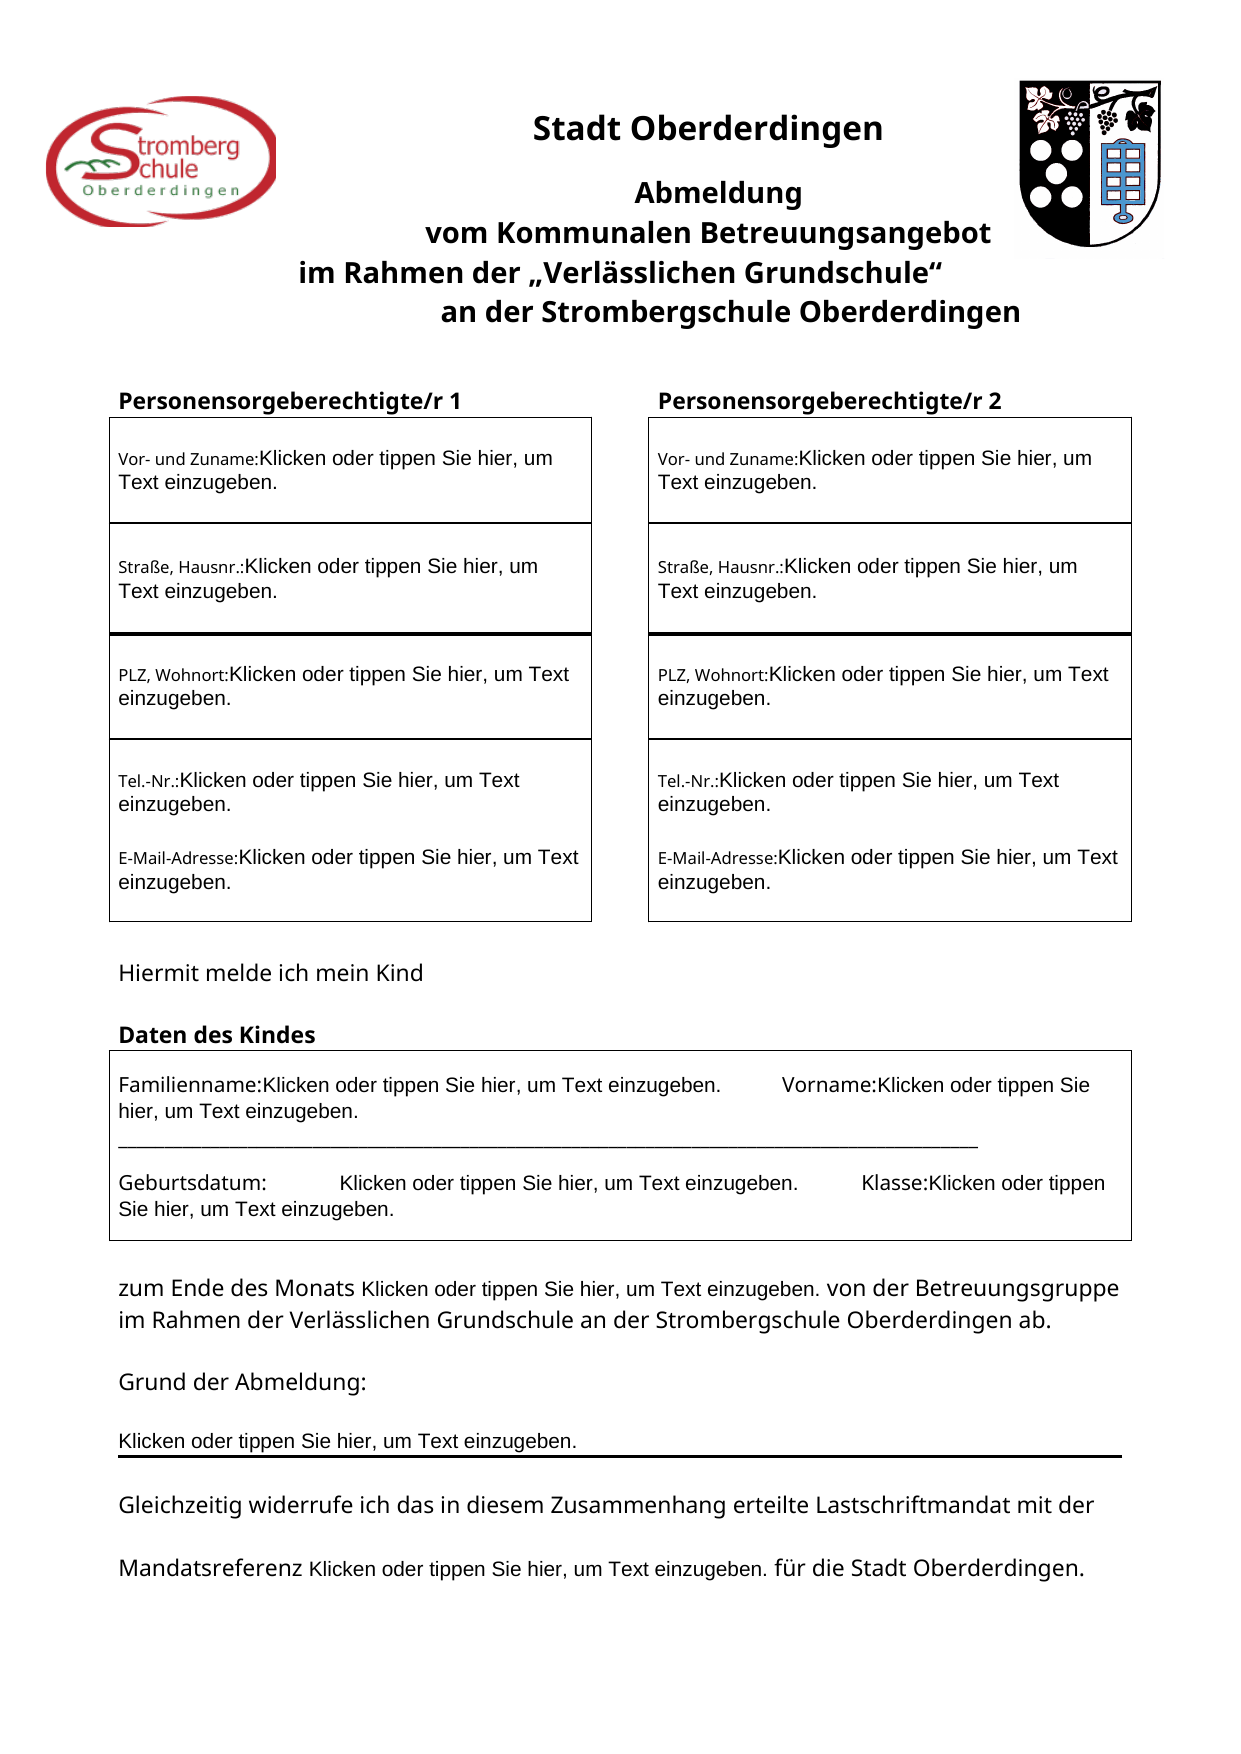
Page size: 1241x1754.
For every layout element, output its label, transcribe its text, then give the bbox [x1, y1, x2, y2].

text Abmeldung [561, 173, 1014, 212]
text an der Strombergschule Oberderdingen [266, 292, 1122, 331]
text E-Mail-Adresse: [110, 842, 591, 897]
text E-Mail-Adresse: [649, 842, 1131, 897]
text Gleichzeitig widerrufe ich das in diesem Zusammenhang erteilte Lastschriftmandat mit der [118, 1489, 1122, 1520]
text Straße, Hausnr.: [649, 551, 1131, 608]
text Mandatsreferenz für die Stadt Oberderdingen. [118, 1552, 1122, 1583]
text Grund der Abmeldung: [118, 1366, 1122, 1397]
text im Rahmen der „Verlässlichen Grundschule“ [118, 252, 1122, 292]
text Vor- und Zuname: [110, 442, 591, 497]
text PLZ, Wohnort: [649, 661, 1131, 713]
text Tel.-Nr.: [110, 764, 591, 819]
text Vor- und Zuname: [649, 442, 1131, 497]
text _____________________________________________________________________________________________ [118, 1123, 1122, 1151]
text Daten des Kindes [118, 1019, 1122, 1050]
text Stadt Oberderdingen [276, 104, 1014, 150]
text Personensorgeberechtigte/r 1 [118, 385, 583, 417]
text Hiermit melde ich mein Kind [118, 957, 1122, 988]
text Familienname: Vorname: [118, 1071, 1122, 1123]
text Straße, Hausnr.: [110, 551, 591, 608]
text Tel.-Nr.: [649, 764, 1131, 819]
picture [45, 96, 276, 227]
text vom Kommunalen Betreuungsangebot [118, 212, 1014, 252]
text zum Ende des Monats von der Betreuungsgruppe im Rahmen der Verlässlichen Grundschule an der Strombergschule Oberderdingen ab. [118, 1272, 1122, 1335]
text Personensorgeberechtigte/r 2 [658, 385, 1122, 417]
text PLZ, Wohnort: [110, 661, 591, 713]
text Geburtsdatum: Klasse: [118, 1168, 1122, 1221]
